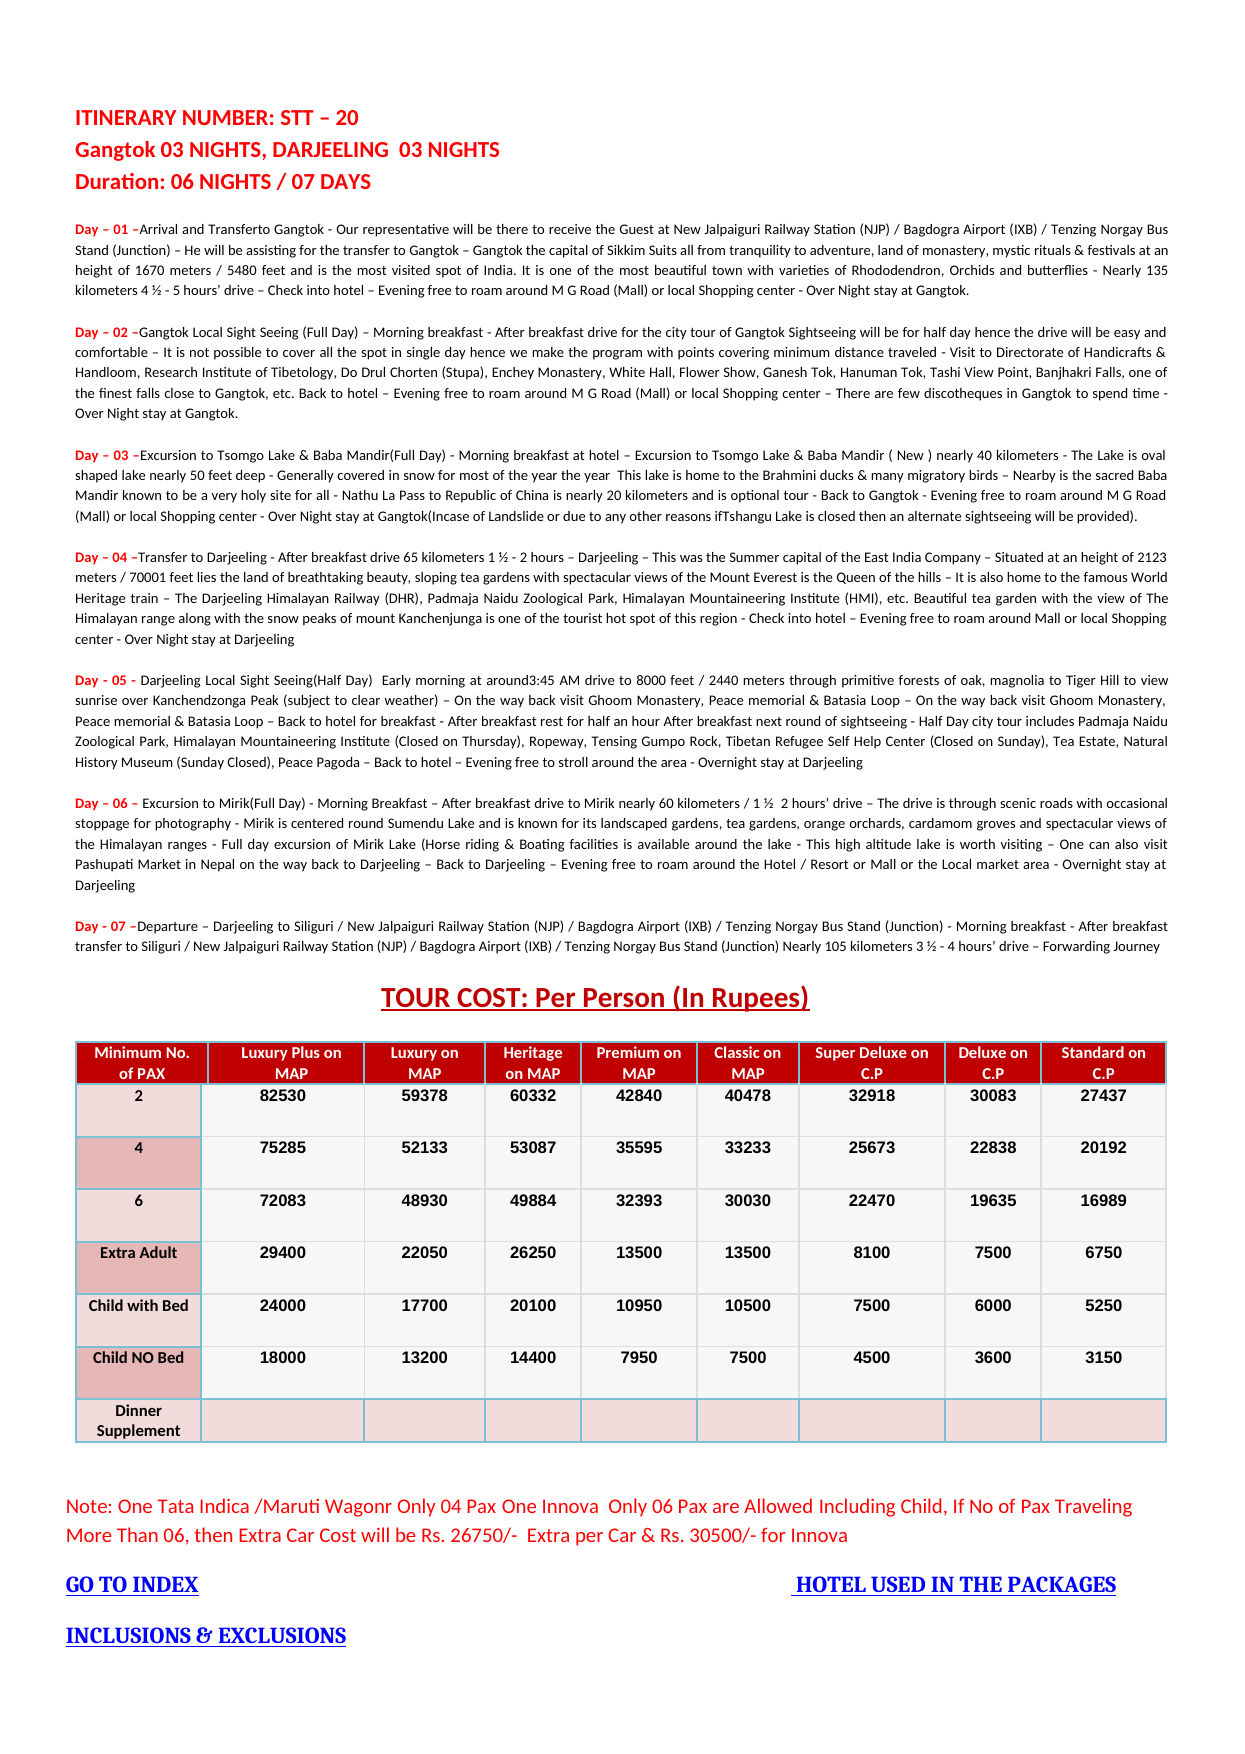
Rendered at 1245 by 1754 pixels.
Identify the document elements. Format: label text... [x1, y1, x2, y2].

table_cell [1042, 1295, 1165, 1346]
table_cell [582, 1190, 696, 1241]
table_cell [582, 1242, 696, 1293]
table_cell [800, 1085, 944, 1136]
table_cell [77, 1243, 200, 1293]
text ITINERARY NUMBER: STT – 20 [75, 103, 1170, 131]
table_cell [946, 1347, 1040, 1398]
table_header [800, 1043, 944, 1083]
text TOUR COST: Per Person (In Rupees) [75, 979, 1170, 1014]
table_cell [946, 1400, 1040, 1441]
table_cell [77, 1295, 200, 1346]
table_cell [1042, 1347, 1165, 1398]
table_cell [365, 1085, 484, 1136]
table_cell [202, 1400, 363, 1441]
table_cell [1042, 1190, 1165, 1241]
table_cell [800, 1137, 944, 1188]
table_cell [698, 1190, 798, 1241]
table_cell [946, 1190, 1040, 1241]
text Day - 07 –Departure – Darjeeling to Siliguri / New Jalpaiguri Railway Station (NJP) / Bagdogra Airport (IXB) / Tenzing Norgay Bus Stand (Junction) - Morning breakfast - After breakfast transfer to Siliguri / New Jalpaiguri Railway Station (NJP) / Bagdogra Airport (IXB) / Tenzing Norgay Bus Stand (Junction) Nearly 105 kilometers 3 ½ - 4 hours’ drive – Forwarding Journey [75, 917, 1170, 955]
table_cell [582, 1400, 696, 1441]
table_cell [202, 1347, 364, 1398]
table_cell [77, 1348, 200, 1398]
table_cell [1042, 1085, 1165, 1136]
text INCLUSIONS & EXCLUSIONS [66, 1623, 1132, 1649]
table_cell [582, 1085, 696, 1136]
text Day – 03 –Excursion to Tsomgo Lake & Baba Mandir(Full Day) - Morning breakfast at hotel – Excursion to Tsomgo Lake & Baba Mandir ( New ) nearly 40 kilometers - The Lake is oval shaped lake nearly 50 feet deep - Generally covered in snow for most of the year the year This lake is home to the Brahmini ducks & many migratory birds – Nearby is the sacred Baba Mandir known to be a very holy site for all - Nathu La Pass to Republic of China is nearly 20 kilometers and is optional tour - Back to Gangtok - Evening free to roam around M G Road (Mall) or local Shopping center - Over Night stay at Gangtok(Incase of Landslide or due to any other reasons ifTshangu Lake is closed then an alternate sightseeing will be provided). [75, 446, 1170, 525]
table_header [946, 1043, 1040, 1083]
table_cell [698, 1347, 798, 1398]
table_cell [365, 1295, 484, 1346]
text Note: One Tata Indica /Maruti Wagonr Only 04 Pax One Innova Only 06 Pax are Allowed Including Child, If No of Pax Traveling More Than 06, then Extra Car Cost will be Rs. 26750/- Extra per Car & Rs. 30500/- for Innova [66, 1493, 1132, 1548]
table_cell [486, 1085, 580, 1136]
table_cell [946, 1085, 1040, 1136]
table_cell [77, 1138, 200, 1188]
text Day – 02 –Gangtok Local Sight Seeing (Full Day) – Morning breakfast - After breakfast drive for the city tour of Gangtok Sightseeing will be for half day hence the drive will be easy and comfortable – It is not possible to cover all the spot in single day hence we make the program with points covering minimum distance traveled - Visit to Directorate of Handicrafts & Handloom, Research Institute of Tibetology, Do Drul Chorten (Stupa), Enchey Monastery, White Hall, Flower Show, Ganesh Tok, Hanuman Tok, Tashi View Point, Banjhakri Falls, one of the finest falls close to Gangtok, etc. Back to hotel – Evening free to roam around M G Road (Mall) or local Shopping center – There are few discotheques in Gangtok to spend time - Over Night stay at Gangtok. [75, 323, 1170, 422]
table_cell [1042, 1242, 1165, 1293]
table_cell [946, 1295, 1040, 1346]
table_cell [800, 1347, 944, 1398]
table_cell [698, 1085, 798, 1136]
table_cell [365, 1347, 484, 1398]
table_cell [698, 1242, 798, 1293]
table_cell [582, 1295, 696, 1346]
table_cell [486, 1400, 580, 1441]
text Day – 06 – Excursion to Mirik(Full Day) - Morning Breakfast – After breakfast drive to Mirik nearly 60 kilometers / 1 ½ 2 hours’ drive – The drive is through scenic roads with occasional stoppage for photography - Mirik is centered round Sumendu Lake and is known for its landscaped gardens, tea gardens, orange orchards, cardamom groves and spectacular views of the Himalayan ranges - Full day excursion of Mirik Lake (Horse riding & Boating facilities is available around the lake - This high altitude lake is worth visiting – One can also visit Pashupati Market in Nepal on the way back to Darjeeling – Back to Darjeeling – Evening free to roam around the Hotel / Resort or Mall or the Local market area - Overnight stay at Darjeeling [75, 794, 1170, 894]
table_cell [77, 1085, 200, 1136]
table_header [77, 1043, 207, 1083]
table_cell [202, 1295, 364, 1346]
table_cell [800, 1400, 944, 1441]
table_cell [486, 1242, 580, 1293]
text Gangtok 03 NIGHTS, DARJEELING 03 NIGHTS [75, 135, 1170, 163]
text Day – 04 –Transfer to Darjeeling - After breakfast drive 65 kilometers 1 ½ - 2 hours – Darjeeling – This was the Summer capital of the East India Company – Situated at an height of 2123 meters / 70001 feet lies the land of breathtaking beauty, sloping tea gardens with spectacular views of the Mount Everest is the Queen of the hills – It is also home to the famous World Heritage train – The Darjeeling Himalayan Railway (DHR), Padmaja Naidu Zoological Park, Himalayan Mountaineering Institute (HMI), etc. Beautiful tea garden with the view of The Himalayan range along with the snow peaks of mount Kanchenjunga is one of the tourist hot spot of this region - Check into hotel – Evening free to roam around Mall or local Shopping center - Over Night stay at Darjeeling [75, 548, 1170, 648]
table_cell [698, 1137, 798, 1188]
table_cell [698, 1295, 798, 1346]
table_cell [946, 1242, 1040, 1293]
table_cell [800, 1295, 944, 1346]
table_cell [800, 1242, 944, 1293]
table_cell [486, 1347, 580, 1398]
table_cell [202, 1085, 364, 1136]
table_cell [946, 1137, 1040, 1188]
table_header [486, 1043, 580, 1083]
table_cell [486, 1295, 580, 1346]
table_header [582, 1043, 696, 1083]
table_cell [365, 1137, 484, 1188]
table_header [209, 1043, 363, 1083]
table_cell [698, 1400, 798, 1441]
text Duration: 06 NIGHTS / 07 DAYS [75, 167, 1170, 195]
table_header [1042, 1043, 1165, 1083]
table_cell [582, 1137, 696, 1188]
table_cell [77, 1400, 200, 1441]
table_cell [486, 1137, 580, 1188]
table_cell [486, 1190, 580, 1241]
text GO TO INDEX HOTEL USED IN THE PACKAGES [66, 1572, 1132, 1598]
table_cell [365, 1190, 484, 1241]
text Day – 01 –Arrival and Transferto Gangtok - Our representative will be there to receive the Guest at New Jalpaiguri Railway Station (NJP) / Bagdogra Airport (IXB) / Tenzing Norgay Bus Stand (Junction) – He will be assisting for the transfer to Gangtok – Gangtok the capital of Sikkim Suits all from tranquility to adventure, land of monastery, mystic rituals & festivals at an height of 1670 meters / 5480 feet and is the most visited spot of India. It is one of the most beautiful town with varieties of Rhododendron, Orchids and butterflies - Nearly 135 kilometers 4 ½ - 5 hours’ drive – Check into hotel – Evening free to roam around M G Road (Mall) or local Shopping center - Over Night stay at Gangtok. [75, 220, 1170, 299]
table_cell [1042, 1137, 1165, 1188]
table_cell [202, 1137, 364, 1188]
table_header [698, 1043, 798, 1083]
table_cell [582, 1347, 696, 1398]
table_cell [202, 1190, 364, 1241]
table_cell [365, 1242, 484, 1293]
text Day - 05 - Darjeeling Local Sight Seeing(Half Day) Early morning at around3:45 AM drive to 8000 feet / 2440 meters through primitive forests of oak, magnolia to Tiger Hill to view sunrise over Kanchendzonga Peak (subject to clear weather) – On the way back visit Ghoom Monastery, Peace memorial & Batasia Loop – On the way back visit Ghoom Monastery, Peace memorial & Batasia Loop – Back to hotel for breakfast - After breakfast rest for half an hour After breakfast next round of sightseeing - Half Day city tour includes Padmaja Naidu Zoological Park, Himalayan Mountaineering Institute (Closed on Thursday), Ropeway, Tensing Gumpo Rock, Tibetan Refugee Self Help Center (Closed on Sunday), Tea Estate, Natural History Museum (Sunday Closed), Peace Pagoda – Back to hotel – Evening free to stroll around the area - Overnight stay at Darjeeling [75, 671, 1170, 771]
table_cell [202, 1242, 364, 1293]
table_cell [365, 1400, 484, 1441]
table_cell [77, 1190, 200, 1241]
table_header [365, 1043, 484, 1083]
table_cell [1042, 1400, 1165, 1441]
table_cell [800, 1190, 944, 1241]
